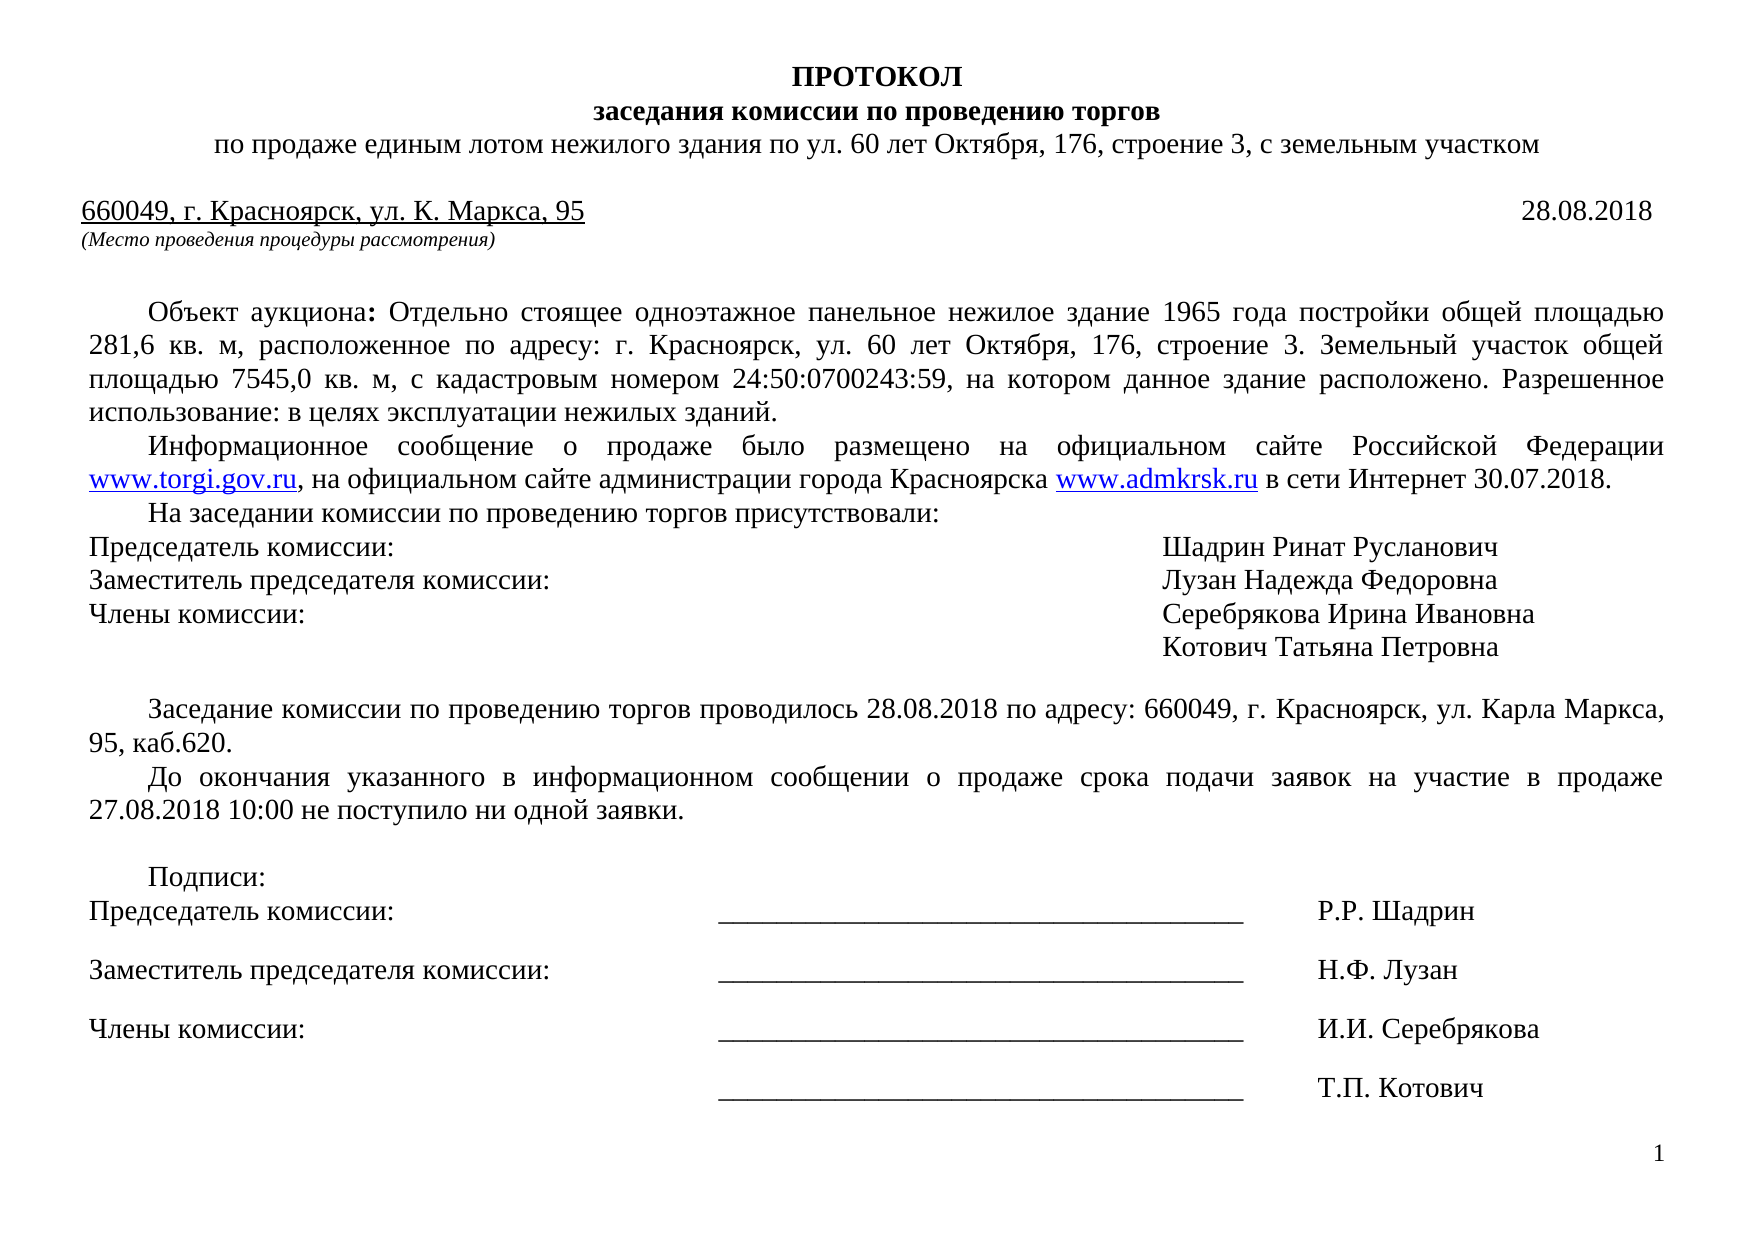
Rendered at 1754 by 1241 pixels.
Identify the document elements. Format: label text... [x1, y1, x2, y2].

table_header Председатель комиссии: [78, 529, 1151, 562]
text ПРОТОКОЛ [89, 59, 1665, 93]
table_cell Члены комиссии: [78, 1011, 707, 1129]
table_cell ____________________________________ [707, 1011, 1306, 1070]
table_cell ____________________________________ [707, 1070, 1306, 1129]
table_cell Котович Татьяна Петровна [1151, 629, 1654, 663]
text заседания комиссии по проведению торгов [89, 93, 1665, 126]
table_header 28.08.2018 [876, 193, 1664, 260]
table_cell Заместитель председателя комиссии: [78, 562, 1151, 596]
table_header Шадрин Ринат Русланович [1151, 529, 1654, 562]
text Заседание комиссии по проведению торгов проводилось 28.08.2018 по адресу: . Красноярск, ул. Карла Маркса, 95, каб.620. [89, 692, 1665, 759]
table_cell Члены комиссии: [78, 596, 1151, 663]
text Подписи: [89, 859, 1665, 893]
table_cell Н.Ф. Лузан [1306, 952, 1654, 1011]
table_cell Заместитель председателя комиссии: [78, 952, 707, 1011]
table_cell ____________________________________ [707, 952, 1306, 1011]
text До окончания указанного в информационном сообщении о продаже срока подачи заявок на участие в продаже 27.08.2018 10:00 не поступило ни одной заявки. [89, 759, 1665, 826]
text по продаже единым лотом нежилого здания по ул. 60 лет Октября, 176, строение 3, с земельным участком [89, 126, 1665, 160]
table_header Председатель комиссии: [78, 893, 707, 952]
table_header Р.Р. Шадрин [1306, 893, 1654, 952]
text Объект аукциона: Отдельно стоящее одноэтажное панельное нежилое здание 1965 года постройки общей площадью 281,6 кв. м, расположенное по адресу: г. Красноярск, ул. 60 лет Октября, 176, строение 3. Земельный участок общей площадью 7545,0 кв. м, с кадастровым номером 24:50:0700243:59, на котором данное здание расположено. Разрешенное использование: в целях эксплуатации нежилых зданий. [89, 294, 1665, 428]
table_cell Лузан Надежда Федоровна [1151, 562, 1654, 596]
table_cell Серебрякова Ирина Ивановна [1151, 596, 1654, 629]
table_header ____________________________________ [707, 893, 1306, 952]
text На заседании комиссии по проведению торгов присутствовали: [89, 495, 1665, 529]
table_header . Красноярск, ул. К. Маркса, 95 (Место проведения процедуры рассмотрения) [70, 193, 876, 260]
table_cell И.И. Серебрякова [1306, 1011, 1654, 1070]
text Информационное сообщение о продаже было размещено на официальном сайте Российской Федерации www.torgi.gov.ru, на официальном сайте администрации города Красноярска www.admkrsk.ru в сети Интернет 30.07.2018. [89, 428, 1665, 495]
table_cell Т.П. Котович [1306, 1070, 1654, 1129]
